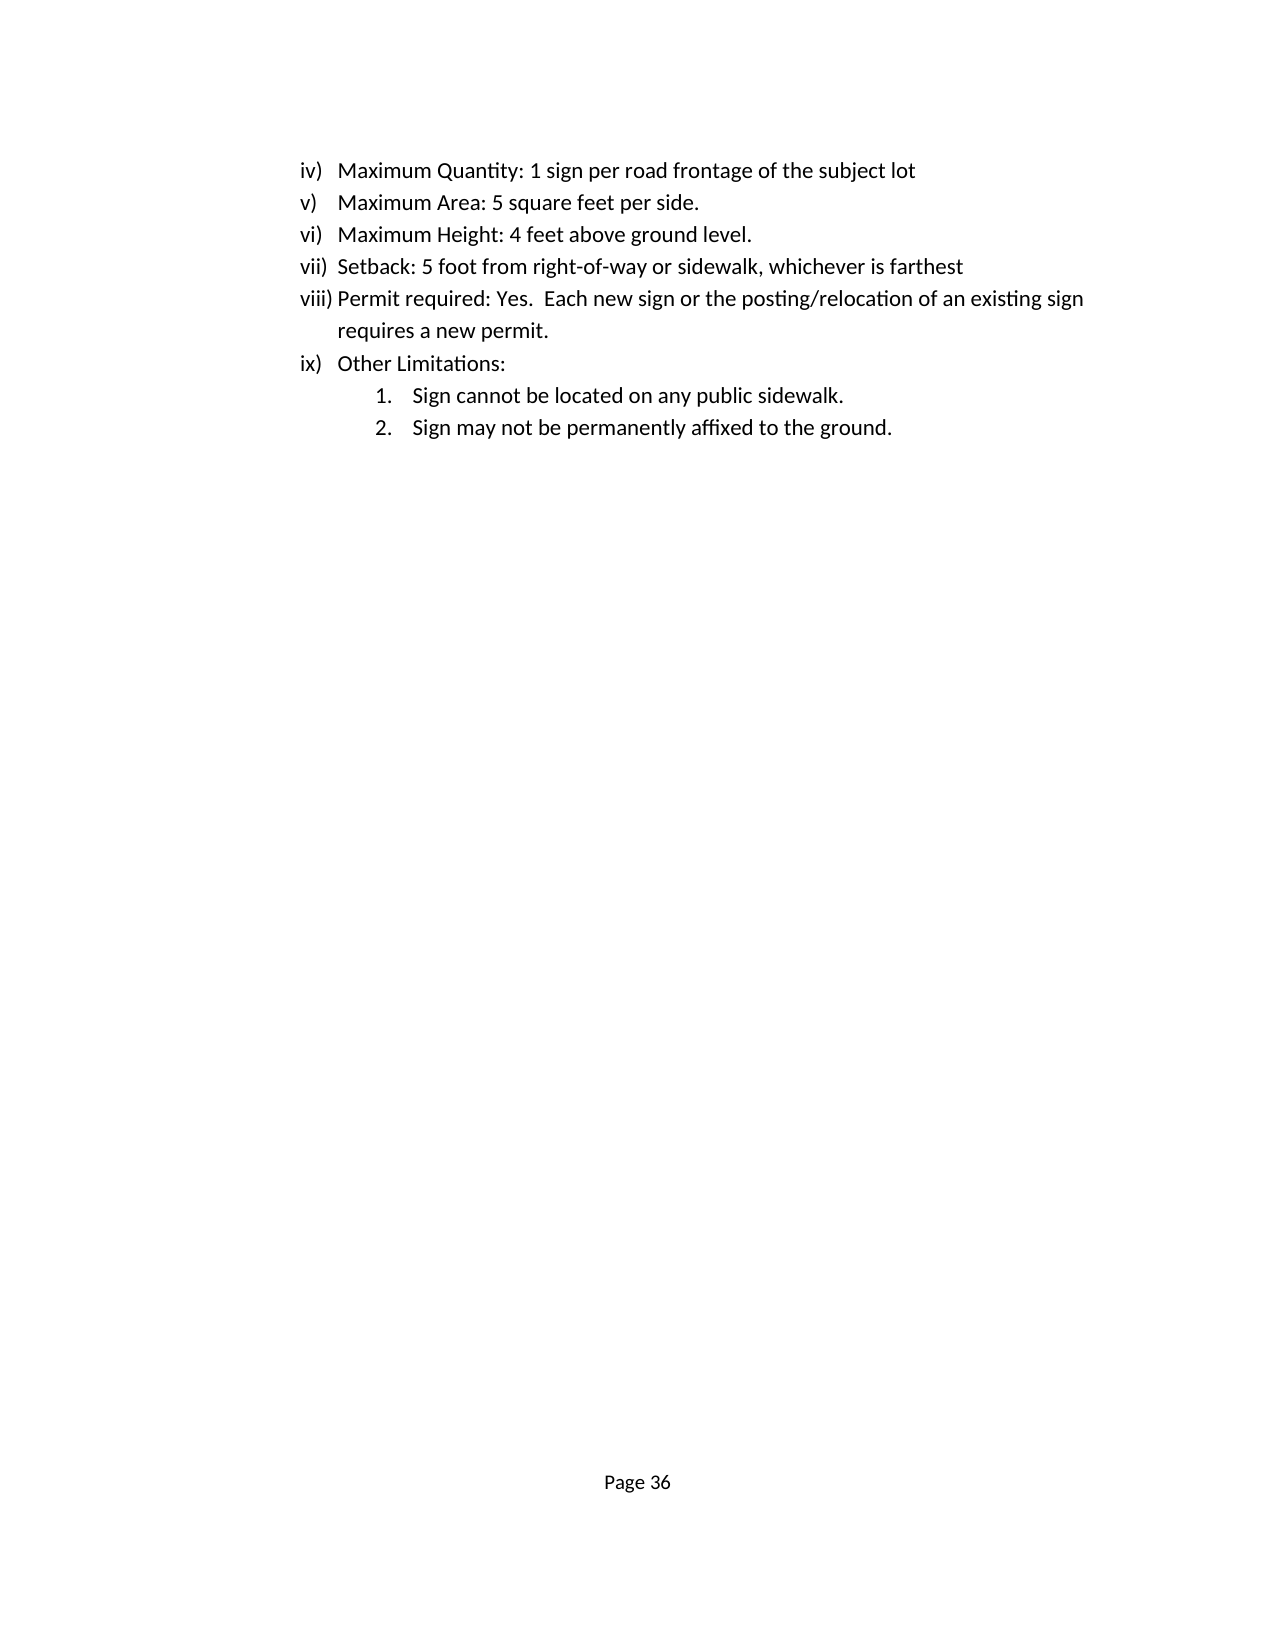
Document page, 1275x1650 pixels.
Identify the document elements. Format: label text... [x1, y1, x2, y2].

list Permit required: Yes. Each new sign or the posting/relocation of an existing sign requires a new permit. [300, 284, 1125, 345]
list Sign cannot be located on any public sidewalk. [375, 381, 1125, 409]
list Maximum Height: 4 feet above ground level. [300, 220, 1125, 248]
list Other Limitations: [300, 349, 1125, 377]
list Maximum Quantity: 1 sign per road frontage of the subject lot [300, 156, 1125, 184]
list Maximum Area: 5 square feet per side. [300, 188, 1125, 216]
list Sign may not be permanently affixed to the ground. [375, 413, 1125, 441]
list Setback: 5 foot from right-of-way or sidewalk, whichever is farthest [300, 252, 1125, 280]
